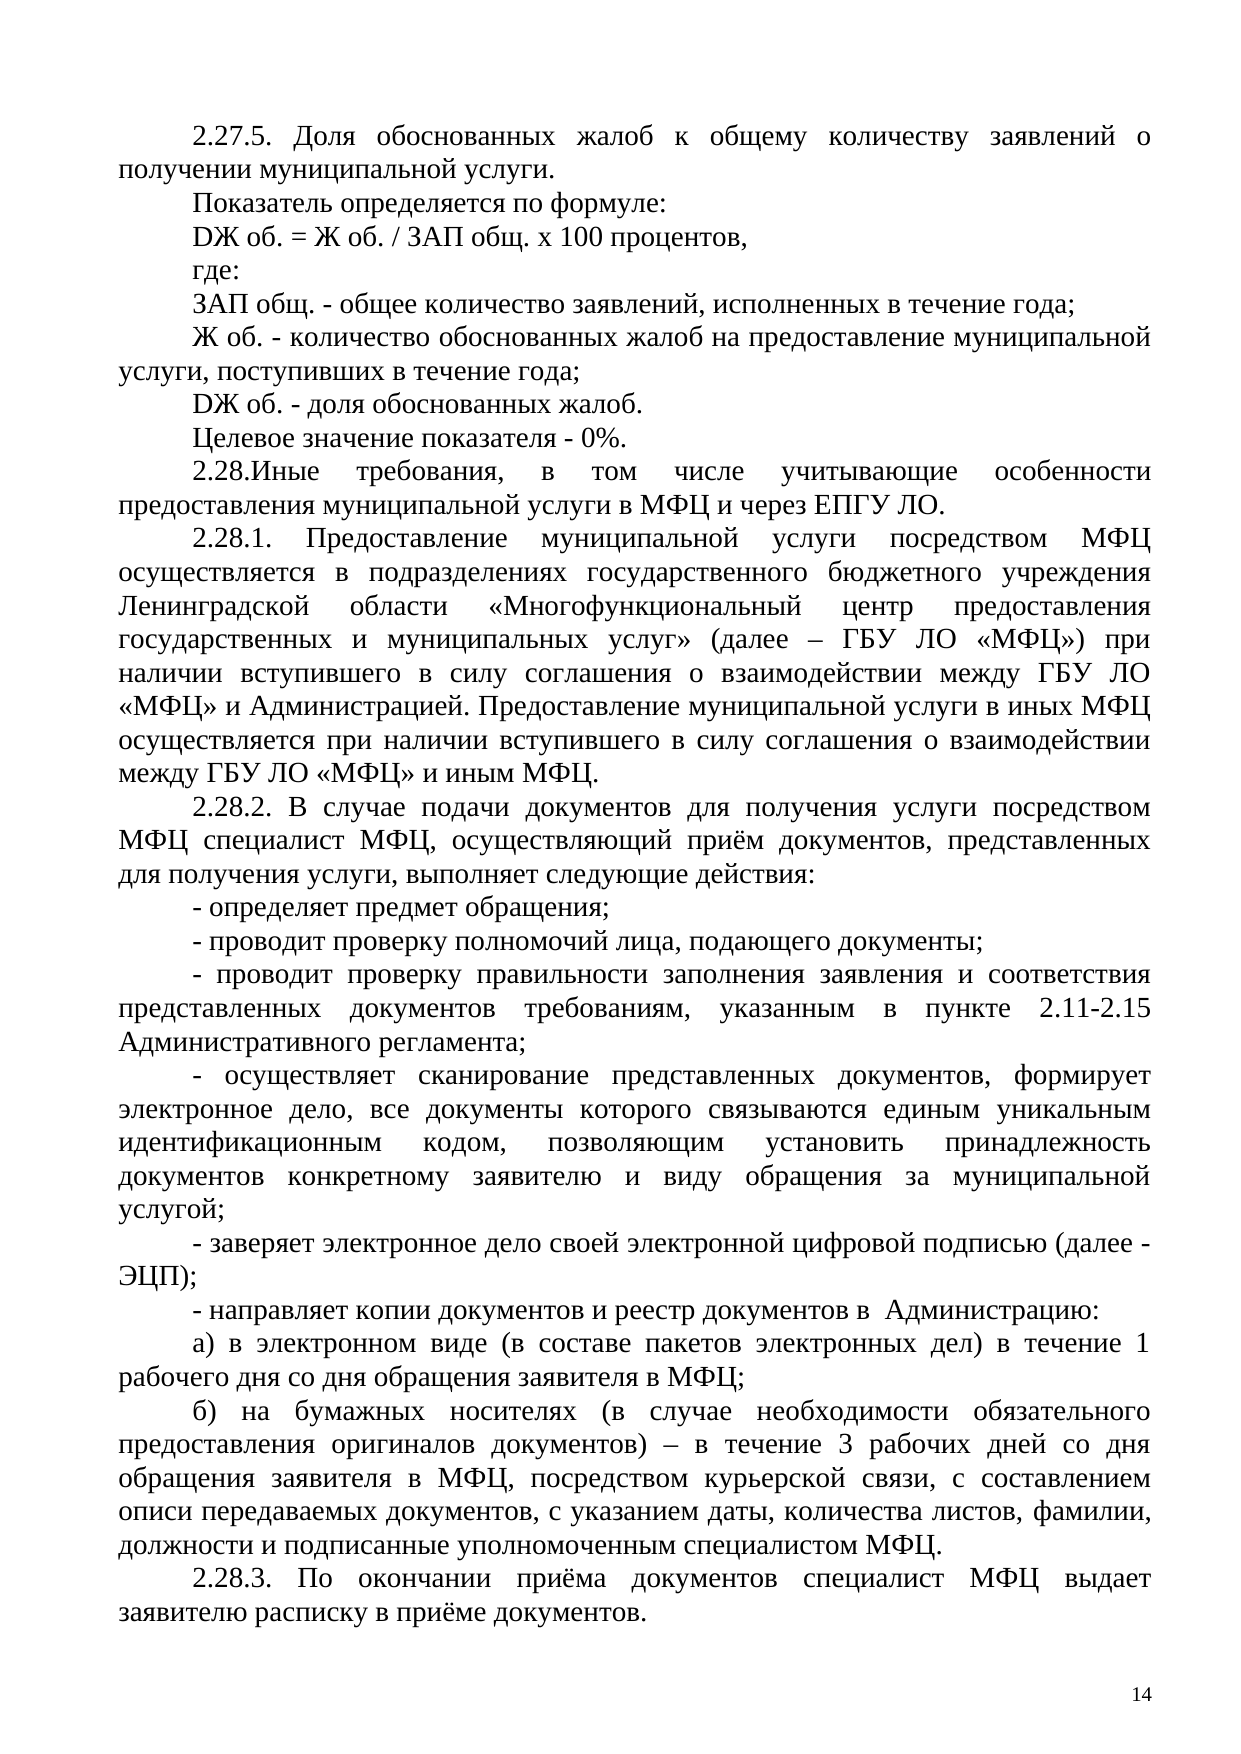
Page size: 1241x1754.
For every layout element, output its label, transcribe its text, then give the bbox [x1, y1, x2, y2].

text - определяет предмет обращения; [118, 889, 1152, 923]
text 2.28.2. В случае подачи документов для получения услуги посредством МФЦ специалист МФЦ, осуществляющий приём документов, представленных для получения услуги, выполняет следующие действия: [118, 789, 1152, 889]
text Целевое значение показателя - 0%. [118, 420, 1152, 453]
text где: [118, 252, 1152, 286]
text 2.28.1. Предоставление муниципальной услуги посредством МФЦ осуществляется в подразделениях государственного бюджетного учреждения Ленинградской области «Многофункциональный центр предоставления государственных и муниципальных услуг» (далее – ГБУ ЛО «МФЦ») при наличии вступившего в силу соглашения о взаимодействии между ГБУ ЛО «МФЦ» и Администрацией. Предоставление муниципальной услуги в иных МФЦ осуществляется при наличии вступившего в силу соглашения о взаимодействии между ГБУ ЛО «МФЦ» и иным МФЦ. [118, 521, 1152, 789]
text - направляет копии документов и реестр документов в Администрацию: [118, 1292, 1152, 1326]
text - осуществляет сканирование представленных документов, формирует электронное дело, все документы которого связываются единым уникальным идентификационным кодом, позволяющим установить принадлежность документов конкретному заявителю и виду обращения за муниципальной услугой; [118, 1057, 1152, 1225]
text Показатель определяется по формуле: [118, 185, 1152, 219]
text б) на бумажных носителях (в случае необходимости обязательного предоставления оригиналов документов) – в течение 3 рабочих дней со дня обращения заявителя в МФЦ, посредством курьерской связи, с составлением описи передаваемых документов, с указанием даты, количества листов, фамилии, должности и подписанные уполномоченным специалистом МФЦ. [118, 1393, 1152, 1560]
text - заверяет электронное дело своей электронной цифровой подписью (далее - ЭЦП); [118, 1225, 1152, 1292]
text 2.28.3. По окончании приёма документов специалист МФЦ выдает заявителю расписку в приёме документов. [118, 1560, 1152, 1627]
text Ж об. - количество обоснованных жалоб на предоставление муниципальной услуги, поступивших в течение года; [118, 319, 1152, 386]
text ЗАП общ. - общее количество заявлений, исполненных в течение года; [118, 286, 1152, 319]
text а) в электронном виде (в составе пакетов электронных дел) в течение 1 рабочего дня со дня обращения заявителя в МФЦ; [118, 1326, 1152, 1393]
text DЖ об. = Ж об. / ЗАП общ. x 100 процентов, [118, 219, 1152, 252]
text DЖ об. - доля обоснованных жалоб. [118, 386, 1152, 420]
text - проводит проверку полномочий лица, подающего документы; [118, 923, 1152, 957]
text 2.27.5. Доля обоснованных жалоб к общему количеству заявлений о получении муниципальной услуги. [118, 118, 1152, 185]
text - проводит проверку правильности заполнения заявления и соответствия представленных документов требованиям, указанным в пункте 2.11-2.15 Административного регламента; [118, 957, 1152, 1057]
text 2.28.Иные требования, в том числе учитывающие особенности предоставления муниципальной услуги в МФЦ и через ЕПГУ ЛО. [118, 453, 1152, 521]
